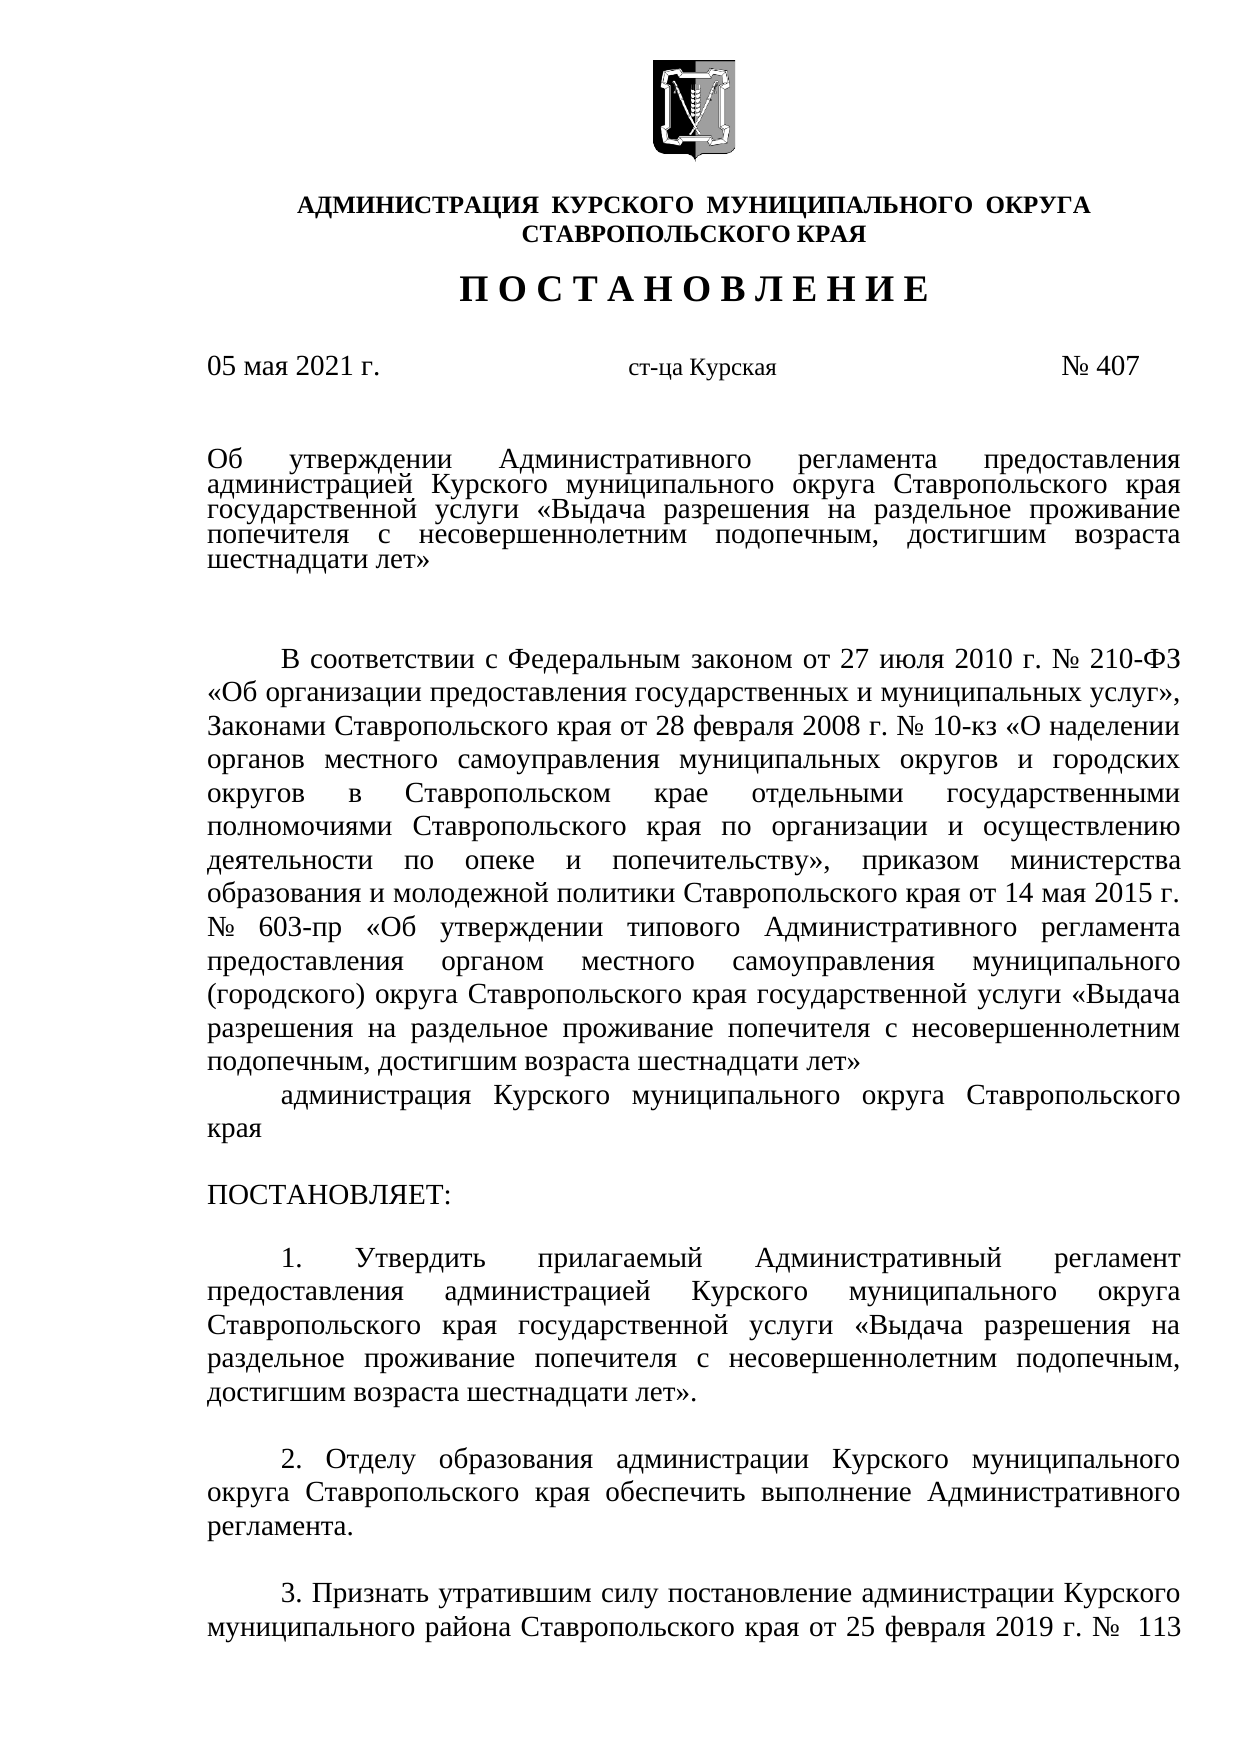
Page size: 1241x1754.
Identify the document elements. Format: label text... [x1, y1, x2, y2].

text Об утверждении Административного регламента предоставления администрацией Курского муниципального округа Ставропольского края государственной услуги «Выдача разрешения на раздельное проживание попечителя с несовершеннолетним подопечным, достигшим возраста шестнадцати лет» [207, 449, 1181, 574]
text АДМИНИСТРАЦИЯ КУРСКОГО МУНИЦИПАЛЬНОГО ОКРУГА [207, 190, 1181, 219]
text В соответствии с Федеральным законом от 27 июля 2010 г. № 210-ФЗ «Об организации предоставления государственных и муниципальных услуг», Законами Ставропольского края от 28 февраля 2008 г. № 10-кз «О наделении органов местного самоуправления муниципальных округов и городских округов в Ставропольском крае отдельными государственными полномочиями Ставропольского края по организации и осуществлению деятельности по опеке и попечительству», приказом министерства образования и молодежной политики Ставропольского края от 14 мая 2015 г. № 603-пр «Об утверждении типового Административного регламента предоставления органом местного самоуправления муниципального (городского) округа Ставропольского края государственной услуги «Выдача разрешения на раздельное проживание попечителя с несовершеннолетним подопечным, достигшим возраста шестнадцати лет» [207, 641, 1181, 1077]
text ПОСТАНОВЛЯЕТ: [207, 1177, 1181, 1211]
text 1. Утвердить прилагаемый Административный регламент предоставления администрацией Курского муниципального округа Ставропольского края государственной услуги «Выдача разрешения на раздельное проживание попечителя с несовершеннолетним подопечным, достигшим возраста шестнадцати лет». [207, 1240, 1181, 1407]
text СТАВРОПОЛЬСКОГО КРАЯ [207, 219, 1181, 247]
text администрация Курского муниципального округа Ставропольского края [207, 1077, 1181, 1144]
text 05 мая 2021 г. ст-ца Курская № 407 [207, 348, 1181, 382]
text П О С Т А Н О В Л Е Н И Е [207, 267, 1181, 310]
picture [653, 60, 736, 162]
text 2. Отделу образования администрации Курского муниципального округа Ставропольского края обеспечить выполнение Административного регламента. [207, 1441, 1181, 1542]
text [207, 1575, 1181, 1642]
